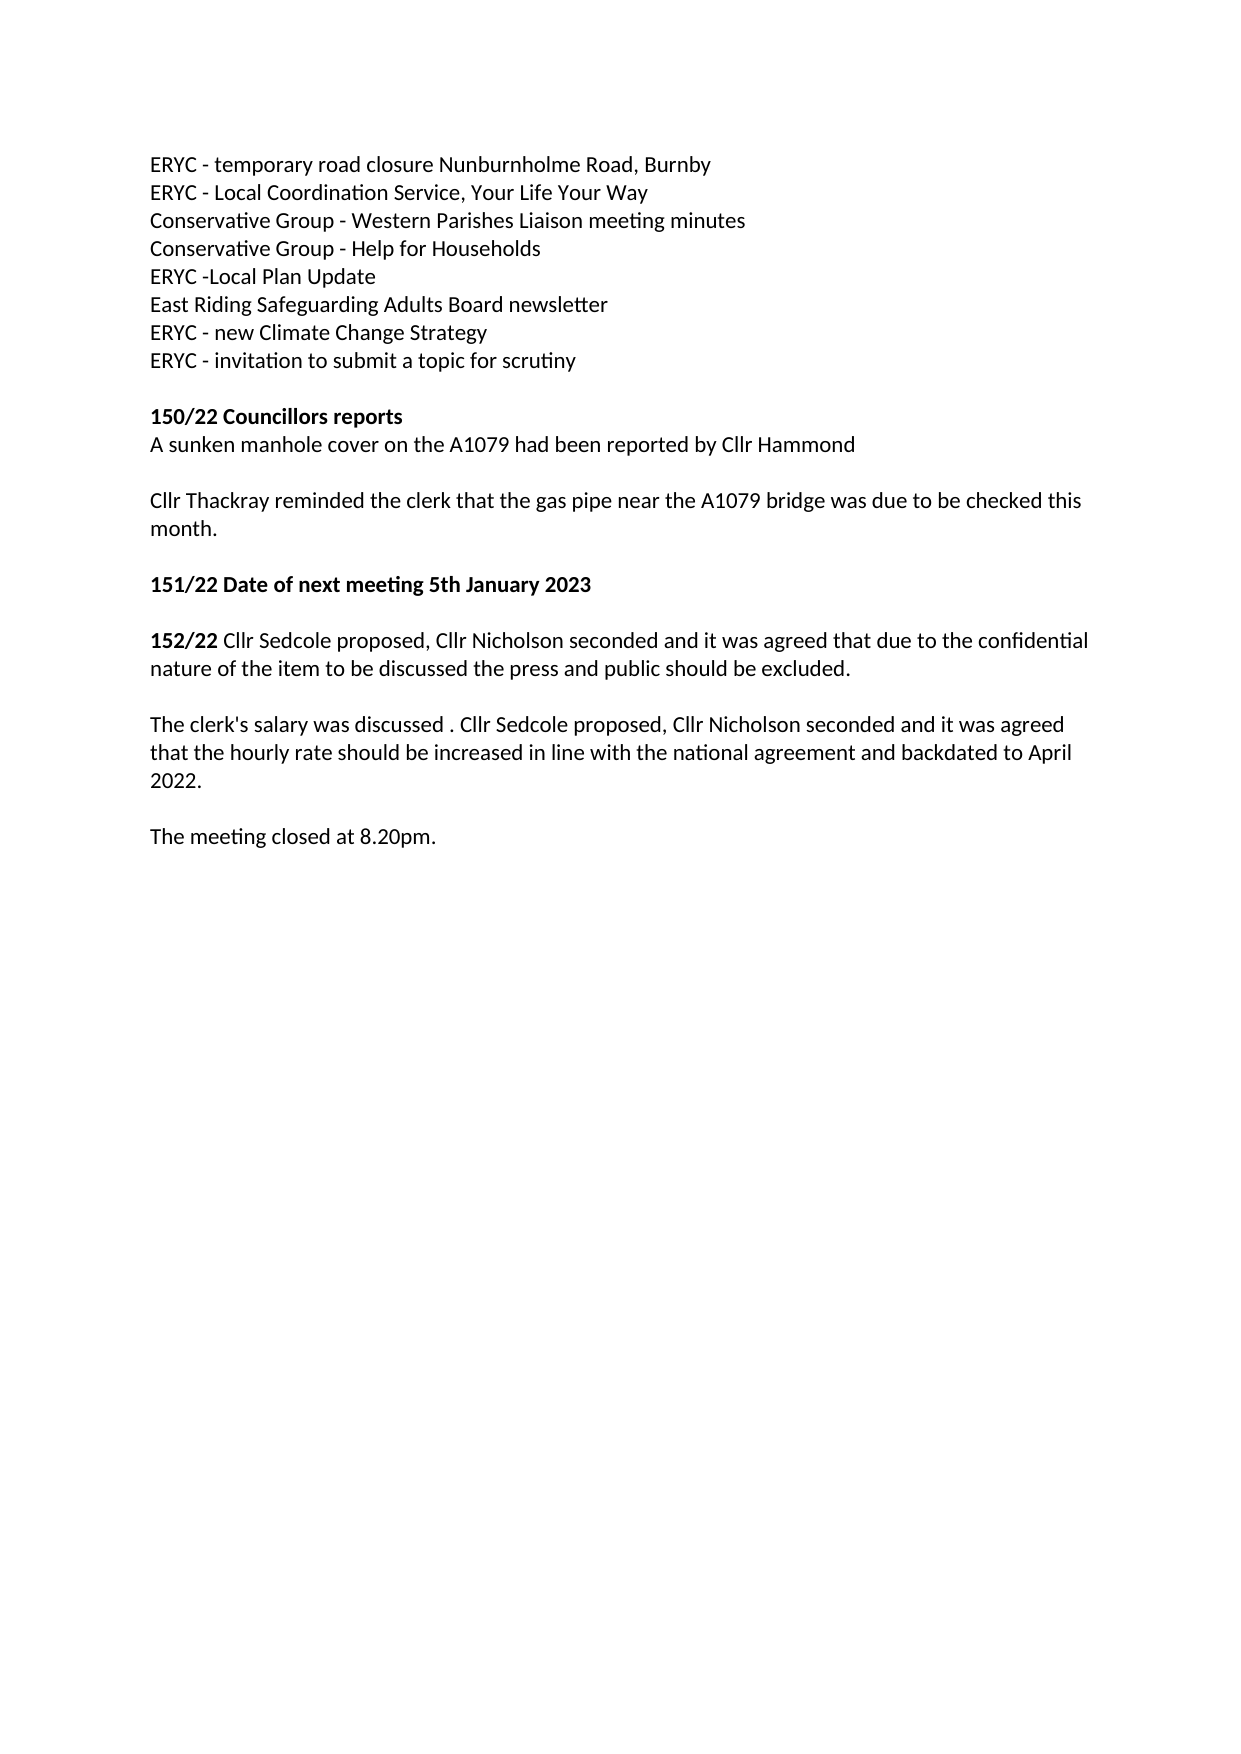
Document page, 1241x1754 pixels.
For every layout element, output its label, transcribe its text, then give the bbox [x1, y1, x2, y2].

text The meeting closed at 8.20pm. [150, 822, 1090, 851]
text Cllr Thackray reminded the clerk that the gas pipe near the A1079 bridge was due to be checked this month. [150, 486, 1090, 542]
text 152/22 Cllr Sedcole proposed, Cllr Nicholson seconded and it was agreed that due to the confidential nature of the item to be discussed the press and public should be excluded. [150, 626, 1090, 682]
text East Riding Safeguarding Adults Board newsletter [150, 290, 1090, 318]
text ERYC - new Climate Change Strategy [150, 318, 1090, 346]
text 151/22 Date of next meeting 5th January 2023 [150, 570, 1090, 598]
text Conservative Group - Help for Households [150, 234, 1090, 262]
text 150/22 Councillors reports [150, 402, 1090, 430]
text ERYC -Local Plan Update [150, 262, 1090, 290]
text Conservative Group - Western Parishes Liaison meeting minutes [150, 206, 1090, 234]
text ERYC - invitation to submit a topic for scrutiny [150, 346, 1090, 374]
text The clerk's salary was discussed . Cllr Sedcole proposed, Cllr Nicholson seconded and it was agreed that the hourly rate should be increased in line with the national agreement and backdated to April 2022. [150, 710, 1090, 794]
text ERYC - Local Coordination Service, Your Life Your Way [150, 178, 1090, 206]
text A sunken manhole cover on the A1079 had been reported by Cllr Hammond [150, 430, 1090, 458]
text ERYC - temporary road closure Nunburnholme Road, Burnby [150, 150, 1090, 178]
